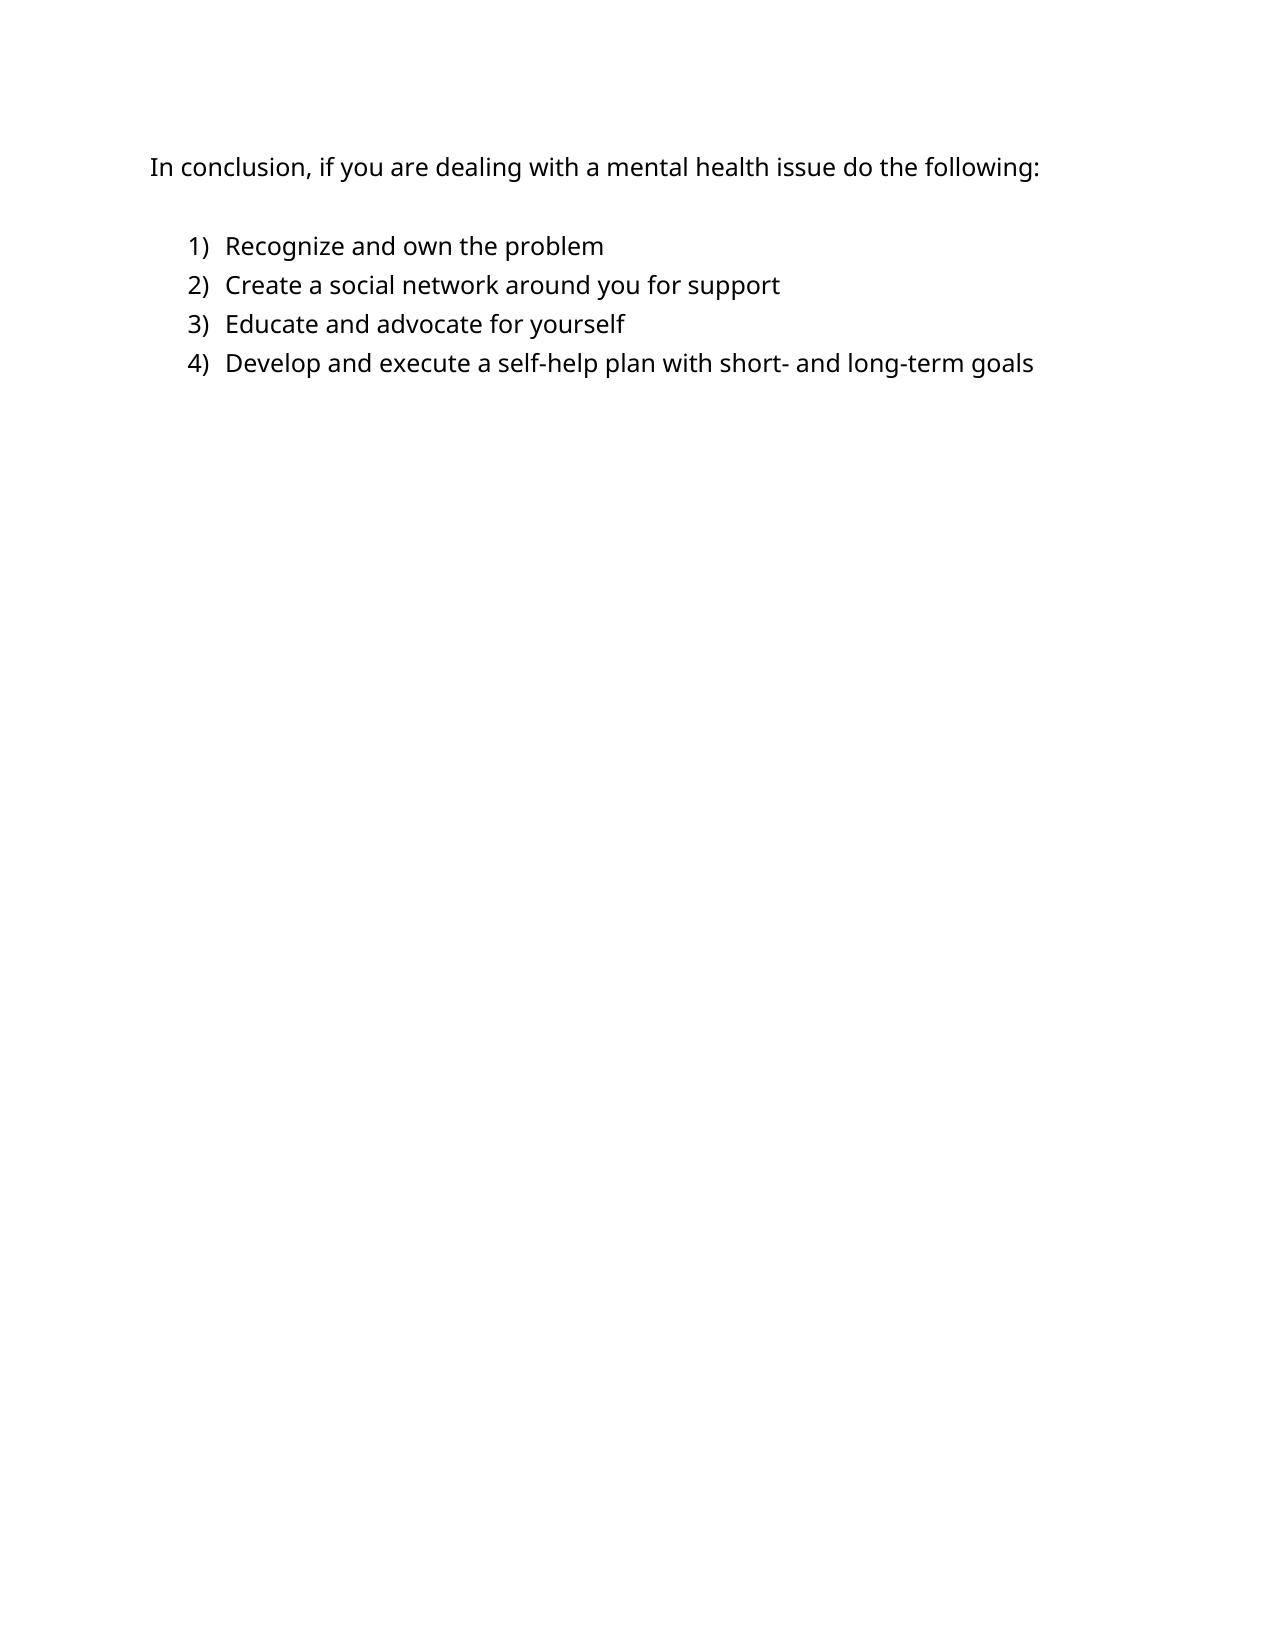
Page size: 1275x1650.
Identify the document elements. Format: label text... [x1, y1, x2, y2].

list Create a social network around you for support [187, 267, 1125, 302]
list Educate and advocate for yourself [187, 307, 1125, 341]
list Develop and execute a self-help plan with short- and long-term goals [187, 346, 1125, 380]
list Recognize and own the problem [187, 228, 1125, 262]
text In conclusion, if you are dealing with a mental health issue do the following: [150, 150, 1125, 184]
